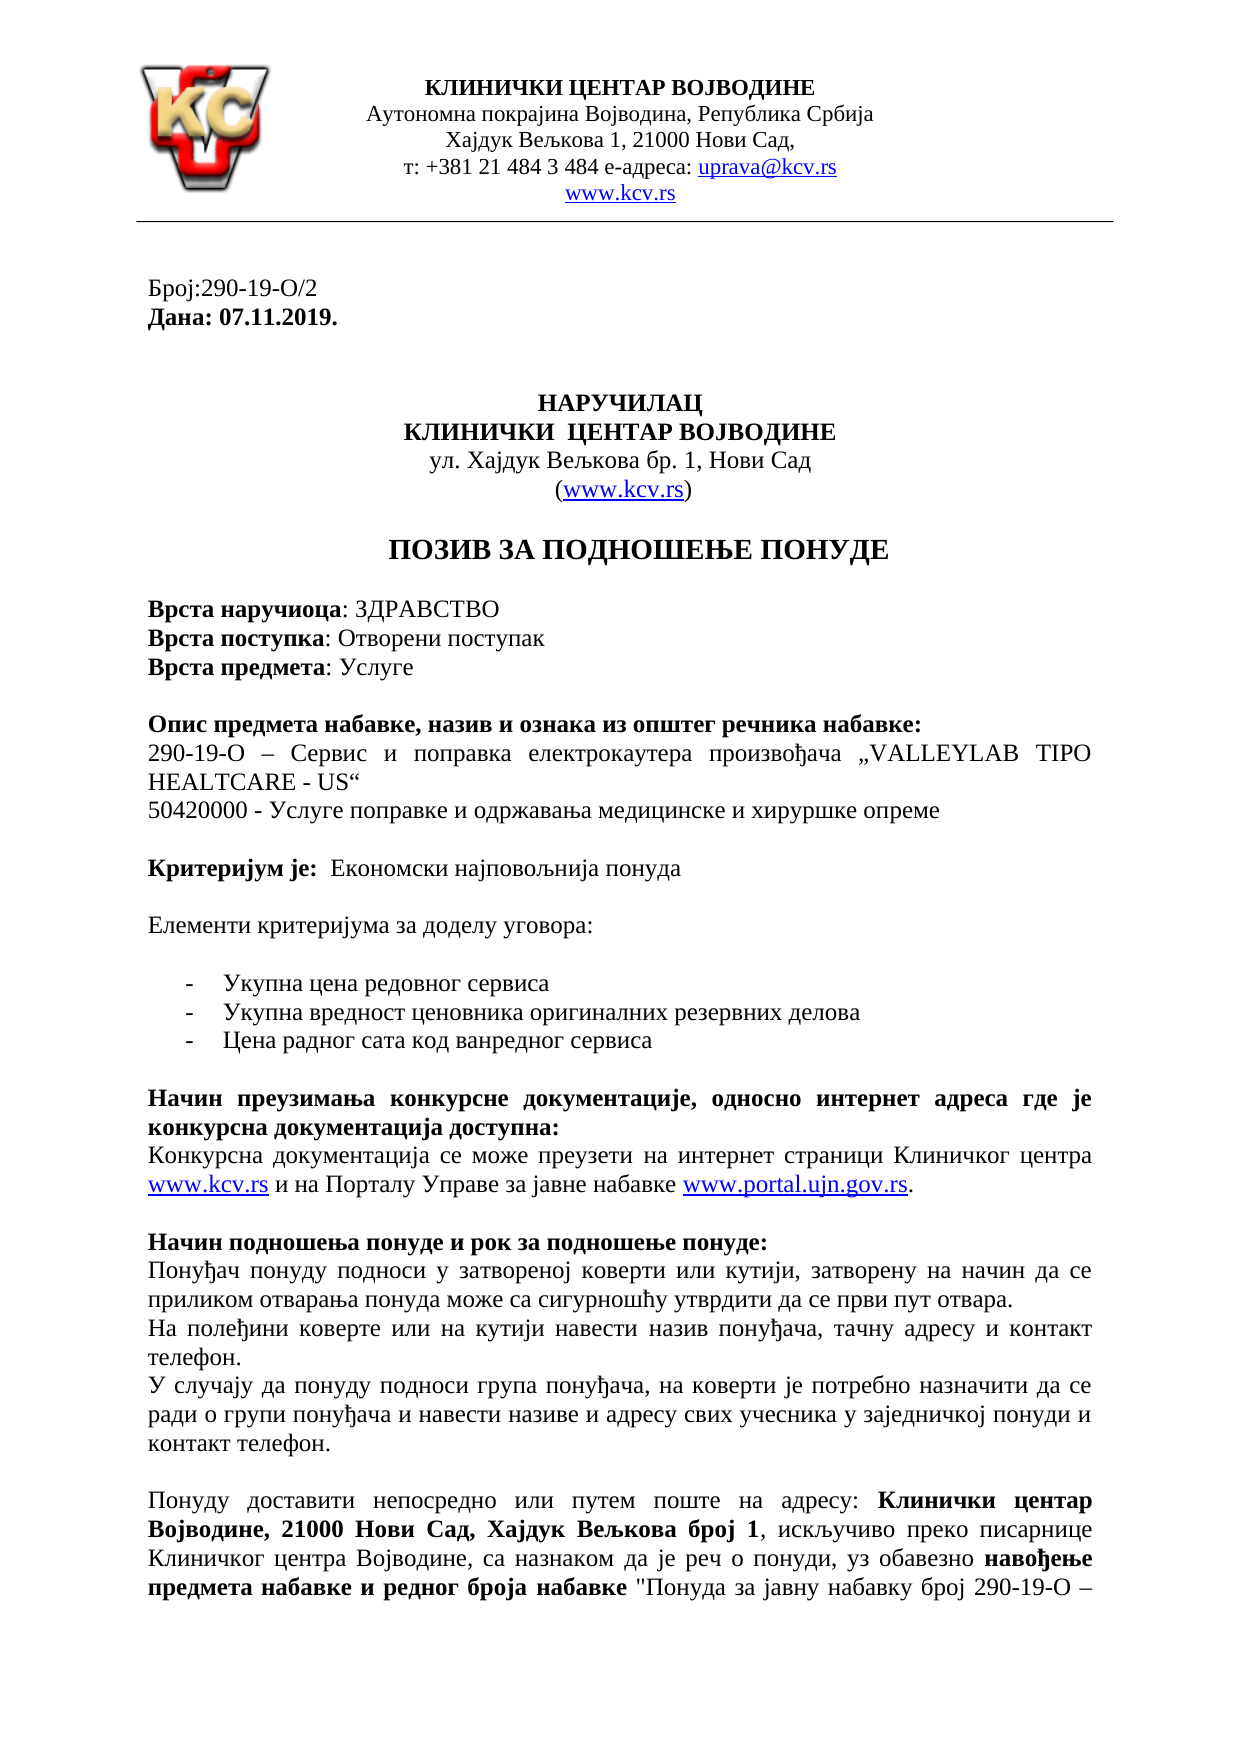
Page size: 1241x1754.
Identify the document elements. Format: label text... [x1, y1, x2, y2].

picture [137, 62, 274, 193]
text Врста наручиоца: ЗДРАВСТВО [148, 594, 1093, 623]
text Начин преузимања конкурсне документације, односно интернет адреса где је конкурсна документација доступна: [148, 1083, 1093, 1140]
text 50420000 - Услуге поправке и одржавања медицинске и хируршке опреме [148, 795, 1093, 824]
list Цена радног сата код ванредног сервиса [185, 1025, 1093, 1054]
text Елементи критеријума за доделу уговора: [148, 910, 1093, 939]
text 290-19-O – Сервис и поправка електрокаутера произвођача „VALLEYLAB TIPO HEALTCARE - US“ [148, 738, 1093, 795]
text Конкурсна документација се може преузети на интернет страници Клиничког центра www.kcv.rs и на Порталу Управе за јавне набавке www.portal.ujn.gov.rs. [148, 1140, 1093, 1198]
text На полеђини коверте или на кутији навести назив понуђача, тачну адресу и контакт телефон. [148, 1313, 1093, 1370]
text Начин подношења понуде и рок за подношење понуде: [148, 1227, 1093, 1255]
subtitle ПОЗИВ ЗА ПОДНОШЕЊЕ ПОНУДЕ [185, 532, 1093, 565]
subtitle Број:290-19-О/2 [148, 273, 1093, 302]
text Врста предмета: [148, 652, 1093, 680]
text Дана: 07.11.2019. [148, 302, 1093, 331]
subtitle КЛИНИЧКИ ЦЕНТАР ВОЈВОДИНЕ [148, 417, 1093, 446]
subtitle НАРУЧИЛАЦ [148, 388, 1093, 417]
text ул. Хајдук Вељкова бр. 1, Нови Сад [148, 446, 1093, 474]
text Врста поступка: [148, 623, 1093, 652]
text Понуђач понуду подноси у затвореној коверти или кутији, затворену на начин да се приликом отварања понуда може са сигурношћу утврдити да се први пут отвара. [148, 1255, 1093, 1313]
list Укупна вредност ценовника оригиналних резервних делова [185, 997, 1093, 1025]
text (www.kcv.rs) [148, 474, 1093, 503]
text У случају да понуду подноси група понуђача, на коверти је потребно назначити да се ради о групи понуђача и навести називе и адресу свих учесника у заједничкој понуди и контакт телефон. [148, 1370, 1093, 1457]
text Oпис предмета набавке, назив и ознака из општег речника набавке: [148, 709, 1093, 738]
text Критеријум је: [148, 853, 1093, 882]
list Укупна цена редовног сервиса [185, 968, 1093, 997]
